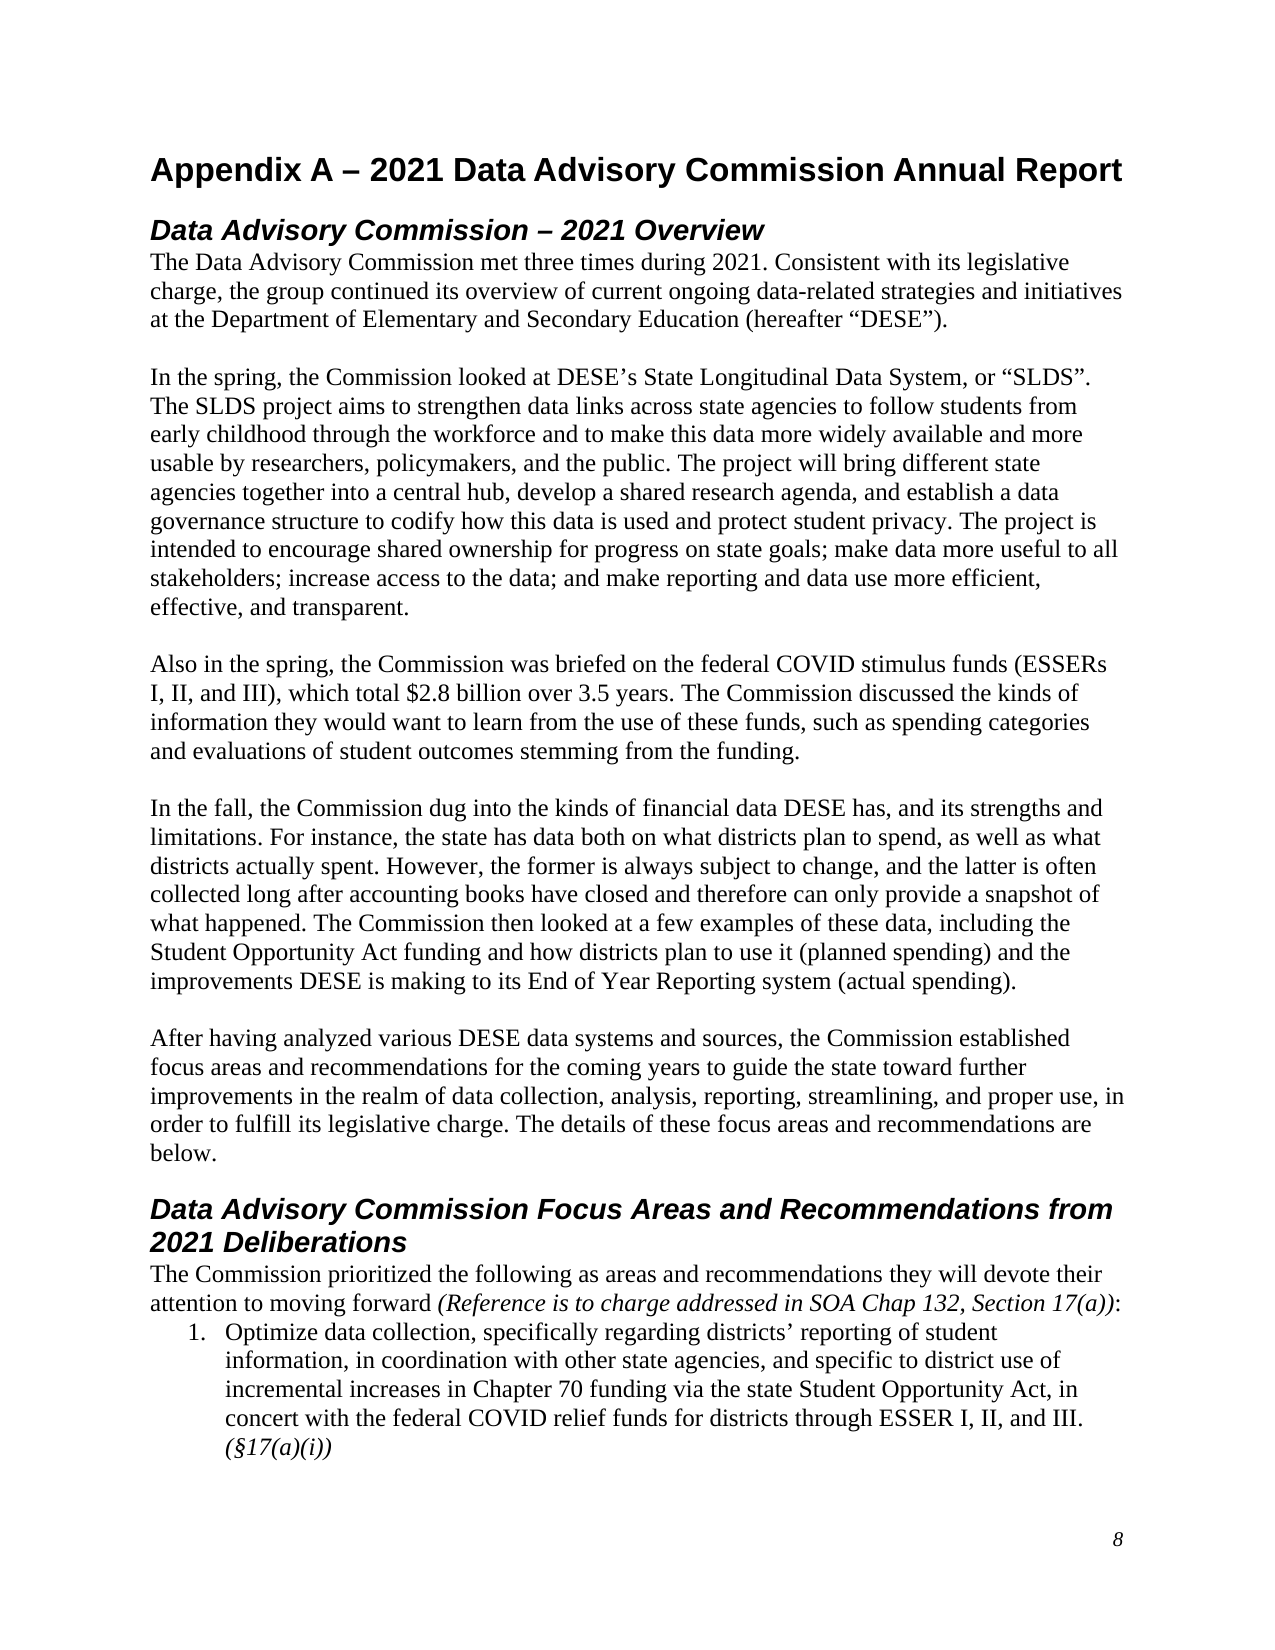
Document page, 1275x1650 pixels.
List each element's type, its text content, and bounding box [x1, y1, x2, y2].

text Also in the spring, the Commission was briefed on the federal COVID stimulus funds (ESSERs I, II, and III), which total $2.8 billion over 3.5 years. The Commission discussed the kinds of information they would want to learn from the use of these funds, such as spending categories and evaluations of student outcomes stemming from the funding. [150, 649, 1125, 764]
text The Commission prioritized the following as areas and recommendations they will devote their attention to moving forward (Reference is to charge addressed in SOA Chap 132, Section 17(a)): [150, 1259, 1125, 1317]
subtitle Data Advisory Commission – 2021 Overview [150, 213, 1125, 247]
text After having analyzed various DESE data systems and sources, the Commission established focus areas and recommendations for the coming years to guide the state toward further improvements in the realm of data collection, analysis, reporting, streamlining, and proper use, in order to fulfill its legislative charge. The details of these focus areas and recommendations are below. [150, 1023, 1125, 1167]
text In the fall, the Commission dug into the kinds of financial data DESE has, and its strengths and limitations. For instance, the state has data both on what districts plan to spend, as well as what districts actually spent. However, the former is always subject to change, and the latter is often collected long after accounting books have closed and therefore can only provide a snapshot of what happened. The Commission then looked at a few examples of these data, including the Student Opportunity Act funding and how districts plan to use it (planned spending) and the improvements DESE is making to its End of Year Reporting system (actual spending). [150, 793, 1125, 994]
subtitle Data Advisory Commission Focus Areas and Recommendations from 2021 Deliberations [150, 1192, 1125, 1259]
text In the spring, the Commission looked at DESE’s State Longitudinal Data System, or “SLDS”. The SLDS project aims to strengthen data links across state agencies to follow students from early childhood through the workforce and to make this data more widely available and more usable by researchers, policymakers, and the public. The project will bring different state agencies together into a central hub, develop a shared research agenda, and establish a data governance structure to codify how this data is used and protect student privacy. The project is intended to encourage shared ownership for progress on state goals; make data more useful to all stakeholders; increase access to the data; and make reporting and data use more efficient, effective, and transparent. [150, 362, 1125, 621]
text The Data Advisory Commission met three times during 2021. Consistent with its legislative charge, the group continued its overview of current ongoing data-related strategies and initiatives at the Department of Elementary and Secondary Education (hereafter “DESE”). [150, 247, 1125, 333]
list Optimize data collection, specifically regarding districts’ reporting of student information, in coordination with other state agencies, and specific to district use of incremental increases in Chapter 70 funding via the state Student Opportunity Act, in concert with the federal COVID relief funds for districts through ESSER I, II, and III. (§17(a)(i)) [187, 1317, 1125, 1460]
subtitle Appendix A – 2021 Data Advisory Commission Annual Report [150, 150, 1125, 188]
